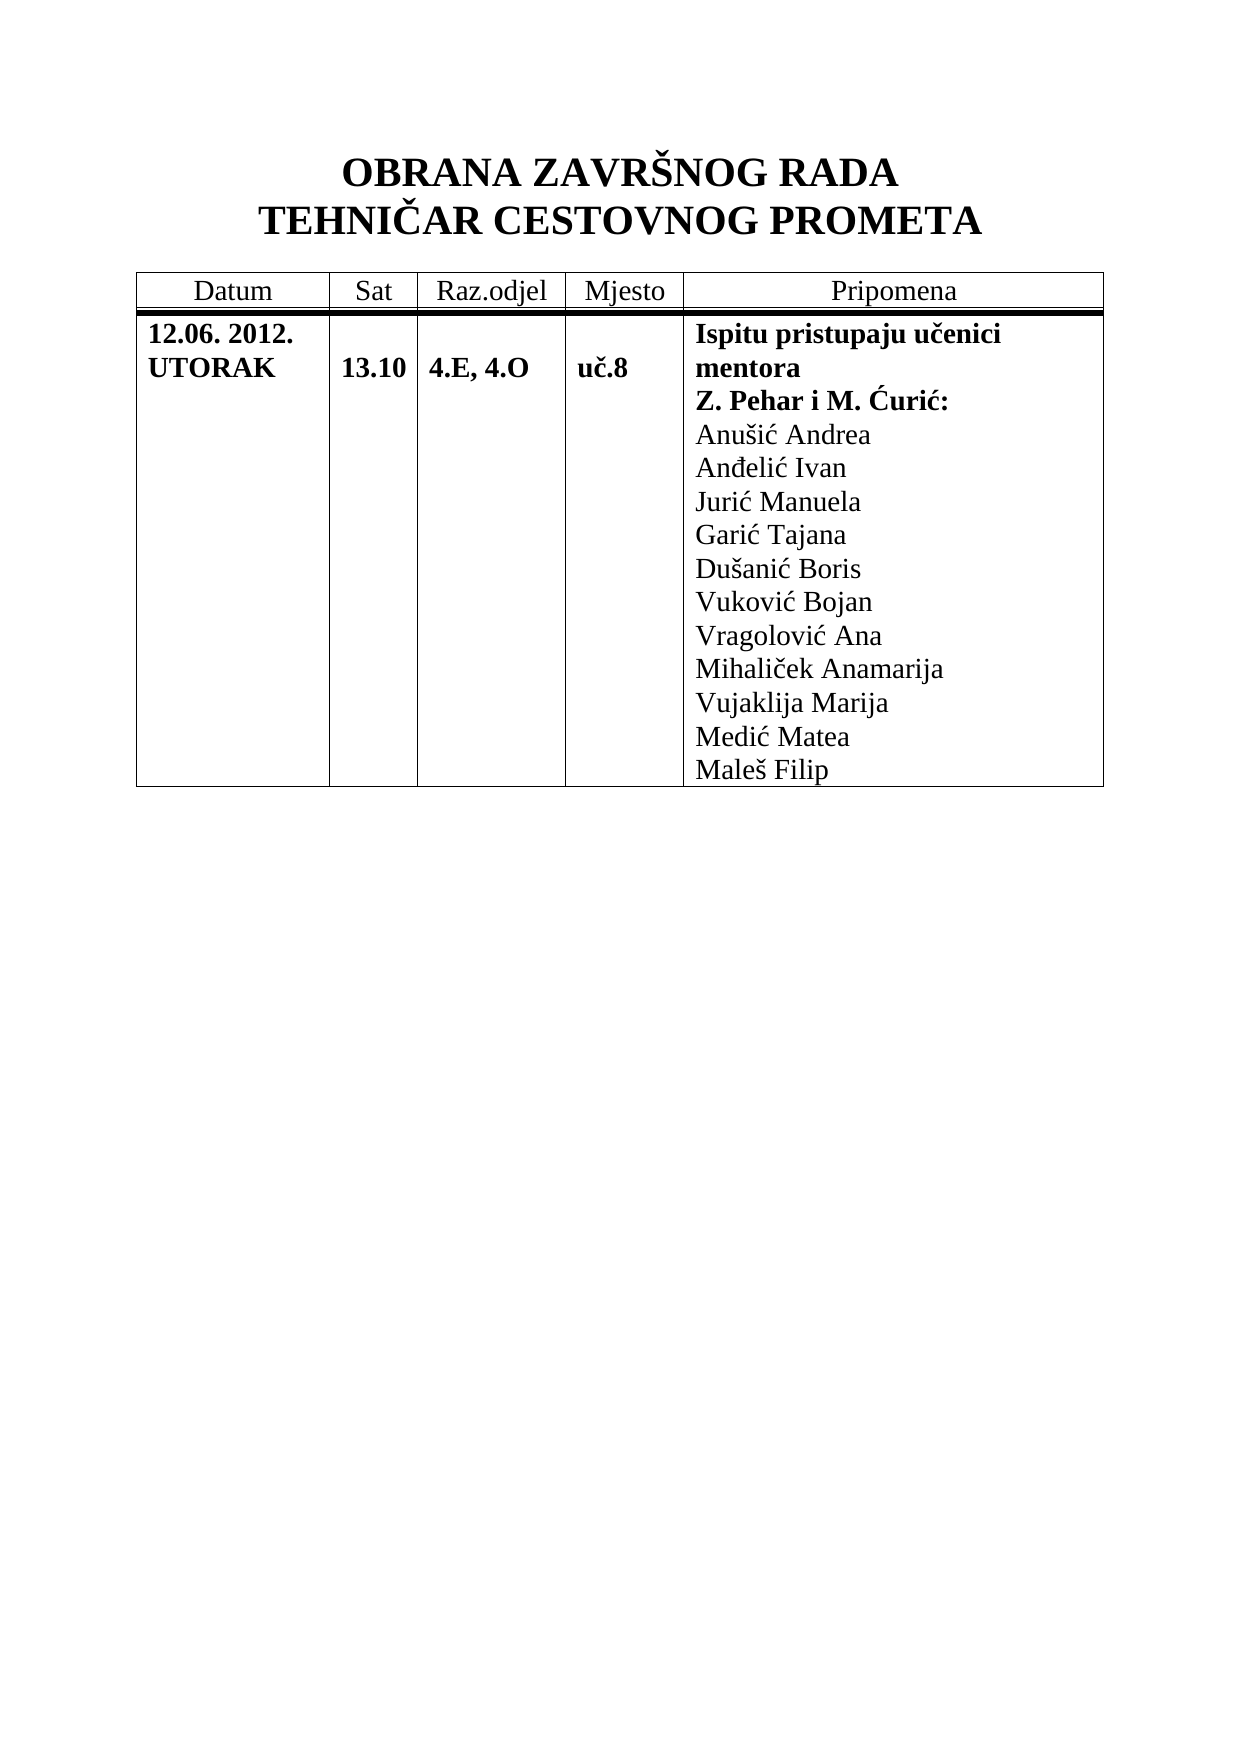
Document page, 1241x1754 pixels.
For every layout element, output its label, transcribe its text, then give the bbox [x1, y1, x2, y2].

table_cell 13.10 [330, 316, 417, 786]
text OBRANA ZAVRŠNOG RADA [148, 148, 1093, 196]
table_cell Ispitu pristupaju učenici mentora Z. Pehar i M. Ćurić: Anušić Andrea Anđelić Ivan Jurić Manuela Garić Tajana Dušanić Boris Vuković Bojan Vragolović Ana Mihaliček Anamarija Vujaklija Marija Medić Matea Maleš Filip [684, 316, 1103, 786]
text TEHNIČAR CESTOVNOG PROMETA [148, 196, 1093, 243]
table_cell 4.E, 4.O [418, 316, 565, 786]
table_header Pripomena [684, 273, 1103, 307]
table_header Raz.odjel [418, 273, 565, 307]
table_header Mjesto [566, 273, 683, 307]
table_header Sat [330, 273, 417, 307]
table_cell uč.8 [566, 316, 683, 786]
table_cell 12.06. 2012. UTORAK [137, 316, 329, 786]
table_header Datum [137, 273, 329, 307]
